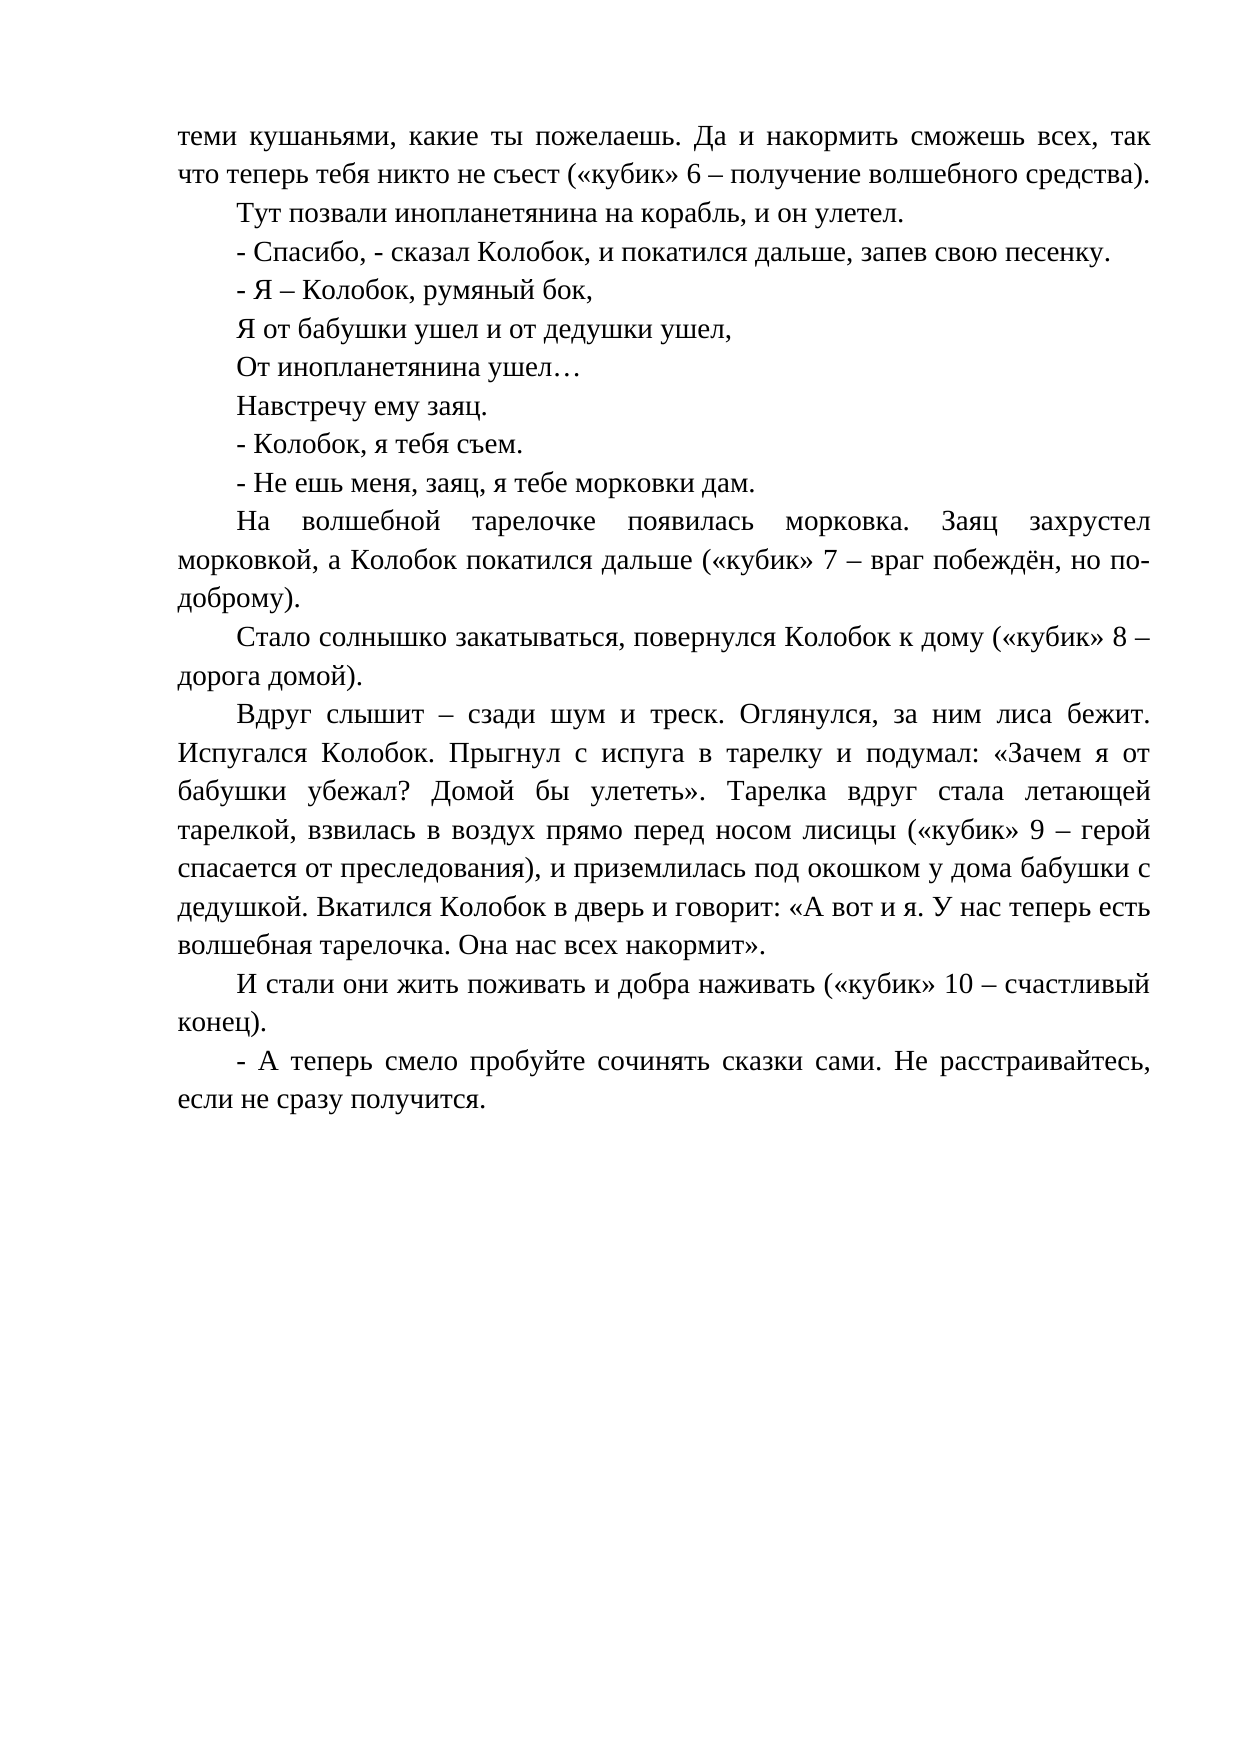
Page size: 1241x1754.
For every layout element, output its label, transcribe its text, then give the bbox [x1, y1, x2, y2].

text - Спасибо, - сказал Колобок, и покатился дальше, запев свою песенку. [177, 234, 1152, 267]
text На волшебной тарелочке появилась морковка. Заяц захрустел морковкой, а Колобок покатился дальше («кубик» 7 – враг побеждён, но по-доброму). [177, 503, 1152, 614]
text Я от бабушки ушел и от дедушки ушел, [177, 311, 1152, 344]
text От инопланетянина ушел… [177, 349, 1152, 383]
text Навстречу ему заяц. [177, 388, 1152, 421]
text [177, 118, 1152, 190]
text Вдруг слышит – сзади шум и треск. Оглянулся, за ним лиса бежит. Испугался Колобок. Прыгнул с испуга в тарелку и подумал: «Зачем я от бабушки убежал? Домой бы улететь». Тарелка вдруг стала летающей тарелкой, взвилась в воздух прямо перед носом лисицы («кубик» 9 – герой спасается от преследования), и приземлилась под окошком у дома бабушки с дедушкой. Вкатился Колобок в дверь и говорит: «А вот и я. У нас теперь есть волшебная тарелочка. Она нас всех накормит». [177, 696, 1152, 961]
text - Я – Колобок, румяный бок, [177, 272, 1152, 306]
text - Колобок, я тебя съем. [177, 426, 1152, 460]
text И стали они жить поживать и добра наживать («кубик» 10 – счастливый конец). [177, 966, 1152, 1038]
text - А теперь смело пробуйте сочинять сказки сами. Не расстраивайтесь, если не сразу получится. [177, 1043, 1152, 1115]
text Стало солнышко закатываться, повернулся Колобок к дому («кубик» 8 – дорога домой). [177, 619, 1152, 691]
text - Не ешь меня, заяц, я тебе морковки дам. [177, 465, 1152, 498]
text Тут позвали инопланетянина на корабль, и он улетел. [177, 195, 1152, 229]
